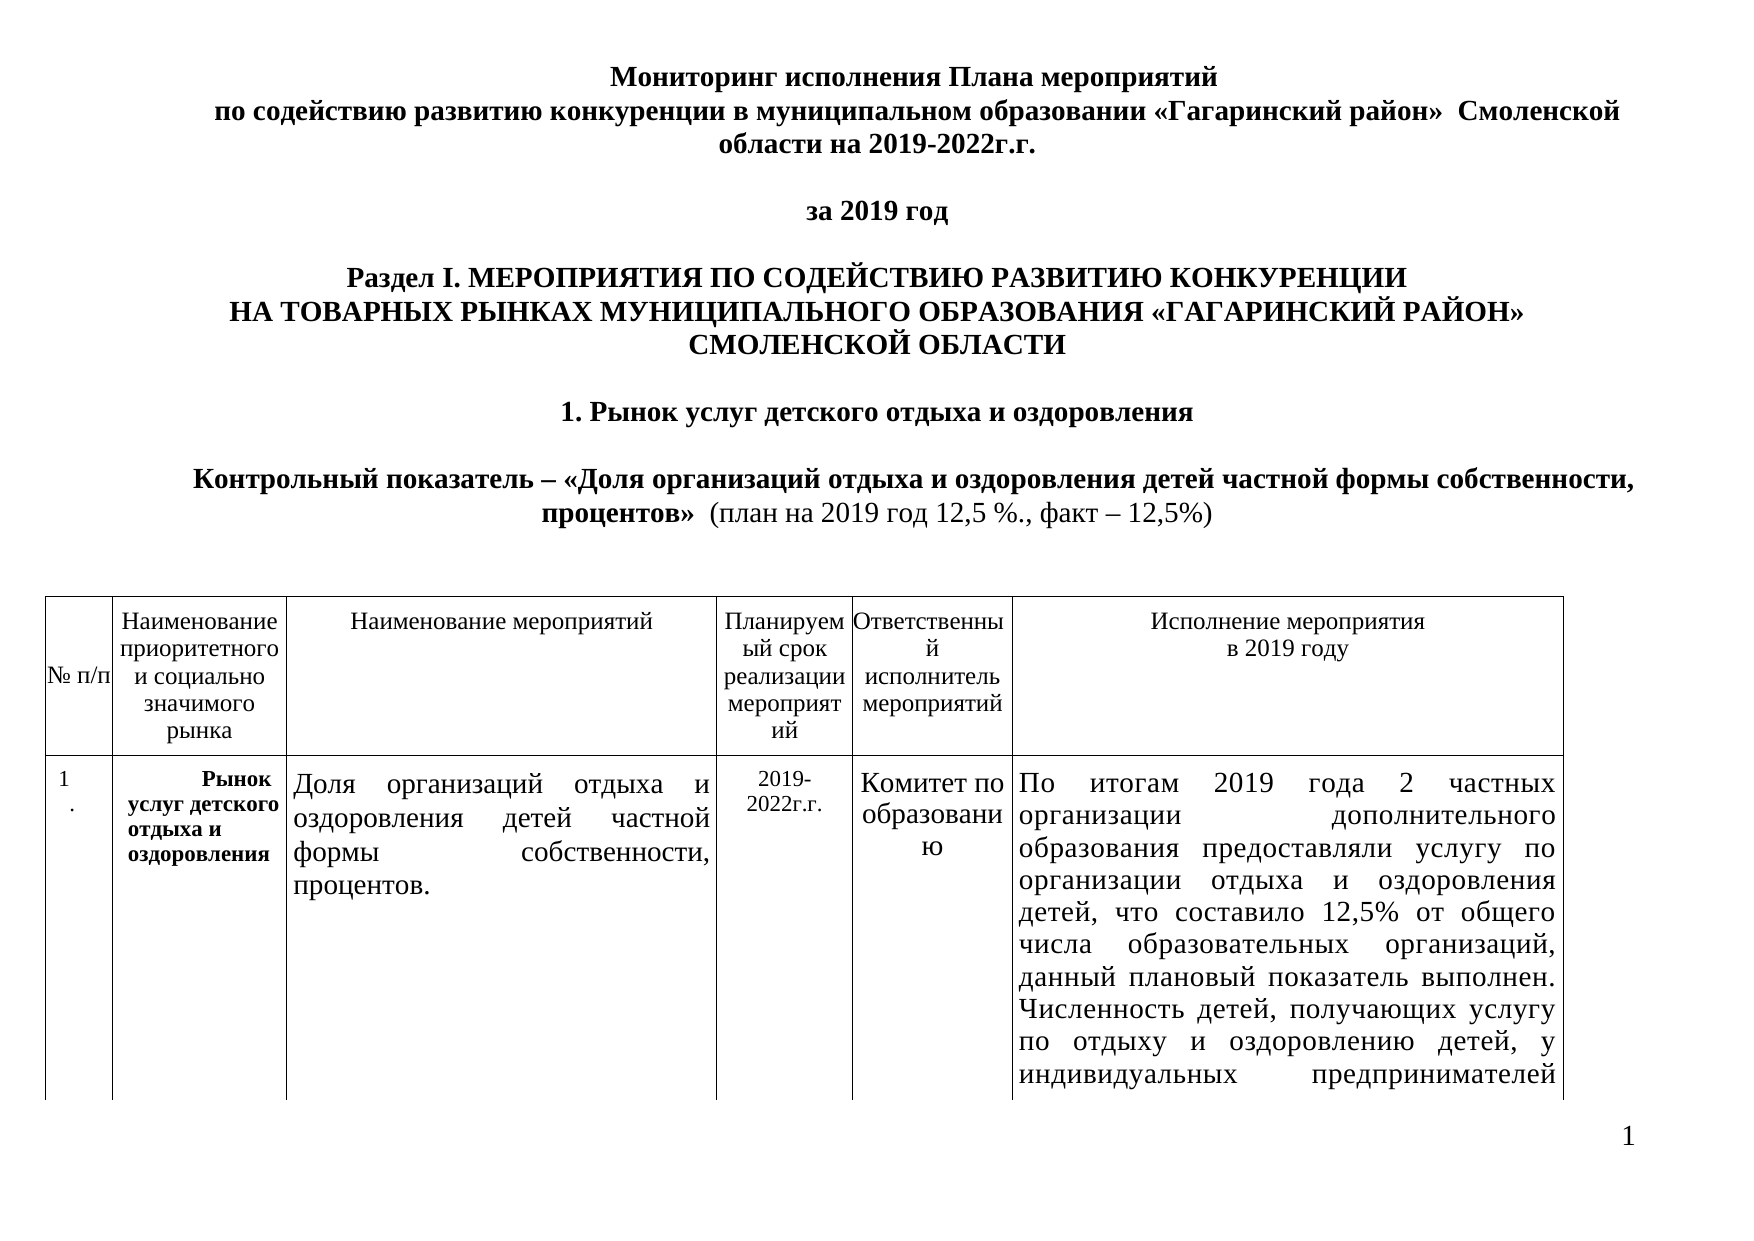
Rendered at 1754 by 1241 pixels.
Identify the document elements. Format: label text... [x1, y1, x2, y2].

text НА ТОВАРНЫХ РЫНКАХ МУНИЦИПАЛЬНОГО ОБРАЗОВАНИЯ «ГАГАРИНСКИЙ РАЙОН» СМОЛЕНСКОЙ ОБЛАСТИ [118, 294, 1636, 361]
table_header Наименование мероприятий [287, 597, 716, 755]
table_cell 1. [46, 756, 112, 1100]
text Мониторинг исполнения Плана мероприятий [118, 59, 1636, 93]
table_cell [287, 756, 716, 1100]
table_header Ответственный исполнитель мероприятий [853, 597, 1012, 755]
table_header Планируемый срок реализации мероприятий [717, 597, 852, 755]
text Раздел I. МЕРОПРИЯТИЯ ПО СОДЕЙСТВИЮ РАЗВИТИЮ КОНКУРЕНЦИИ [118, 260, 1636, 294]
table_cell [1013, 756, 1563, 1100]
table_cell 2019-2022г.г. [717, 756, 852, 1100]
table_header Исполнение мероприятия в 2019 году [1013, 597, 1563, 755]
table_header № п/п [46, 597, 112, 755]
text Контрольный показатель – «Доля организаций отдыха и оздоровления детей частной формы собственности, процентов» (план на 2019 год 12,5 %., факт – 12,5%) [118, 462, 1636, 529]
table_header Наименование приоритетного и социально значимого рынка [113, 597, 286, 755]
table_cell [113, 756, 286, 1100]
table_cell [853, 756, 1012, 1100]
text за 2019 год [118, 193, 1636, 227]
text 1. Рынок услуг детского отдыха и оздоровления [118, 394, 1636, 428]
text по содействию развитию конкуренции в муниципальном образовании «Гагаринский район» Смоленской области на 2019-2022г.г. [118, 93, 1636, 160]
